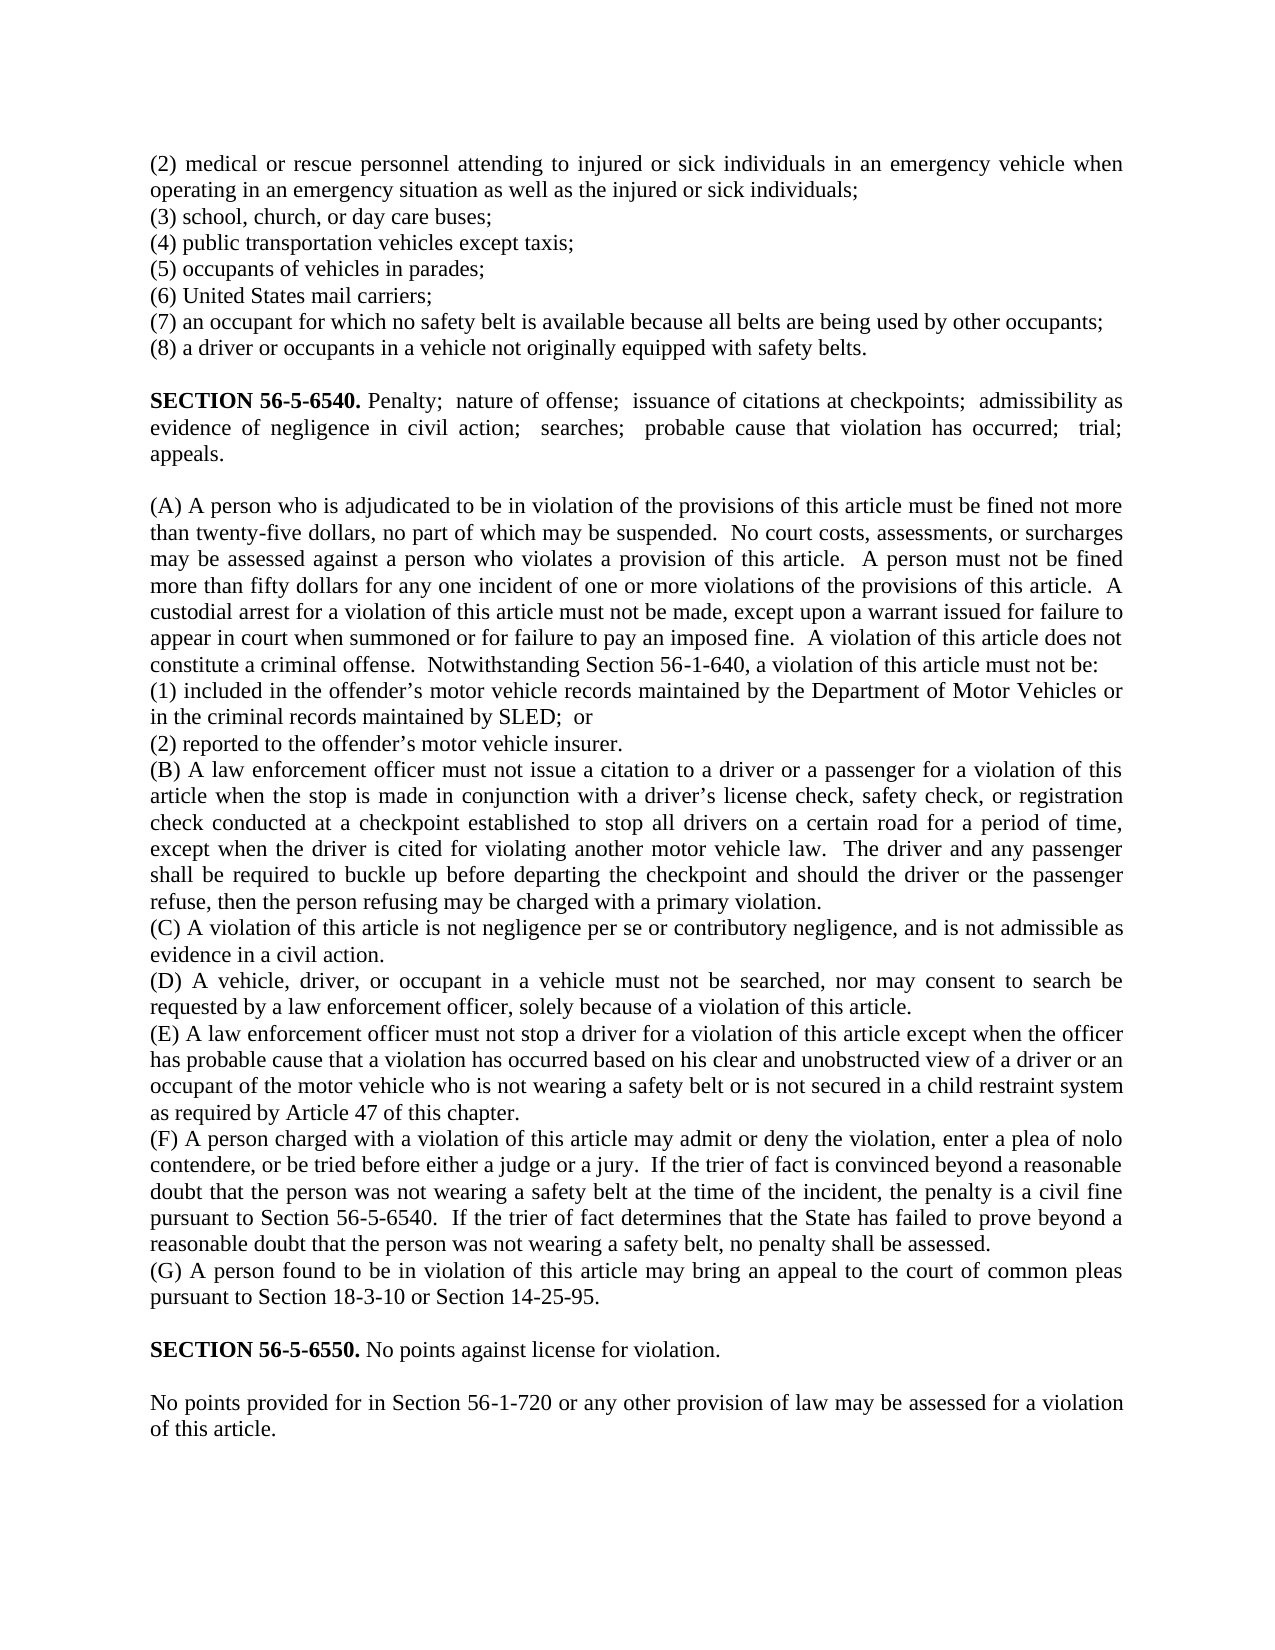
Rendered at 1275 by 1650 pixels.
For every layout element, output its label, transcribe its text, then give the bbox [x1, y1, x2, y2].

text (E) A law enforcement officer must not stop a driver for a violation of this article except when the officer has probable cause that a violation has occurred based on his clear and unobstructed view of a driver or an occupant of the motor vehicle who is not wearing a safety belt or is not secured in a child restraint system as required by Article 47 of this chapter. [150, 1020, 1125, 1125]
text (6) United States mail carriers; [150, 282, 1125, 308]
text (7) an occupant for which no safety belt is available because all belts are being used by other occupants; [150, 308, 1125, 334]
text (3) school, church, or day care buses; [150, 203, 1125, 229]
text (4) public transportation vehicles except taxis; [150, 229, 1125, 255]
text (1) included in the offender’s motor vehicle records maintained by the Department of Motor Vehicles or in the criminal records maintained by SLED; or [150, 677, 1125, 730]
text No points provided for in Section 56-1-720 or any other provision of law may be assessed for a violation of this article. [150, 1389, 1125, 1441]
text (8) a driver or occupants in a vehicle not originally equipped with safety belts. [150, 334, 1125, 361]
text (C) A violation of this article is not negligence per se or contributory negligence, and is not admissible as evidence in a civil action. [150, 914, 1125, 967]
text (B) A law enforcement officer must not issue a citation to a driver or a passenger for a violation of this article when the stop is made in conjunction with a driver’s license check, safety check, or registration check conducted at a checkpoint established to stop all drivers on a certain road for a period of time, except when the driver is cited for violating another motor vehicle law. The driver and any passenger shall be required to buckle up before departing the checkpoint and should the driver or the passenger refuse, then the person refusing may be charged with a primary violation. [150, 756, 1125, 914]
text (2) reported to the offender’s motor vehicle insurer. [150, 730, 1125, 756]
text (A) A person who is adjudicated to be in violation of the provisions of this article must be fined not more than twenty-five dollars, no part of which may be suspended. No court costs, assessments, or surcharges may be assessed against a person who violates a provision of this article. A person must not be fined more than fifty dollars for any one incident of one or more violations of the provisions of this article. A custodial arrest for a violation of this article must not be made, except upon a warrant issued for failure to appear in court when summoned or for failure to pay an imposed fine. A violation of this article does not constitute a criminal offense. Notwithstanding Section 56-1-640, a violation of this article must not be: [150, 493, 1125, 677]
text (F) A person charged with a violation of this article may admit or deny the violation, enter a plea of nolo contendere, or be tried before either a judge or a jury. If the trier of fact is convinced beyond a reasonable doubt that the person was not wearing a safety belt at the time of the incident, the penalty is a civil fine pursuant to Section 56-5-6540. If the trier of fact determines that the State has failed to prove beyond a reasonable doubt that the person was not wearing a safety belt, no penalty shall be assessed. [150, 1125, 1125, 1257]
text (D) A vehicle, driver, or occupant in a vehicle must not be searched, nor may consent to search be requested by a law enforcement officer, solely because of a violation of this article. [150, 967, 1125, 1020]
text (5) occupants of vehicles in parades; [150, 255, 1125, 282]
text SECTION 56-5-6550. No points against license for violation. [150, 1336, 1125, 1362]
text SECTION 56-5-6540. Penalty; nature of offense; issuance of citations at checkpoints; admissibility as evidence of negligence in civil action; searches; probable cause that violation has occurred; trial; appeals. [150, 387, 1125, 466]
text (2) medical or rescue personnel attending to injured or sick individuals in an emergency vehicle when operating in an emergency situation as well as the injured or sick individuals; [150, 150, 1125, 203]
text (G) A person found to be in violation of this article may bring an appeal to the court of common pleas pursuant to Section 18-3-10 or Section 14-25-95. [150, 1257, 1125, 1309]
